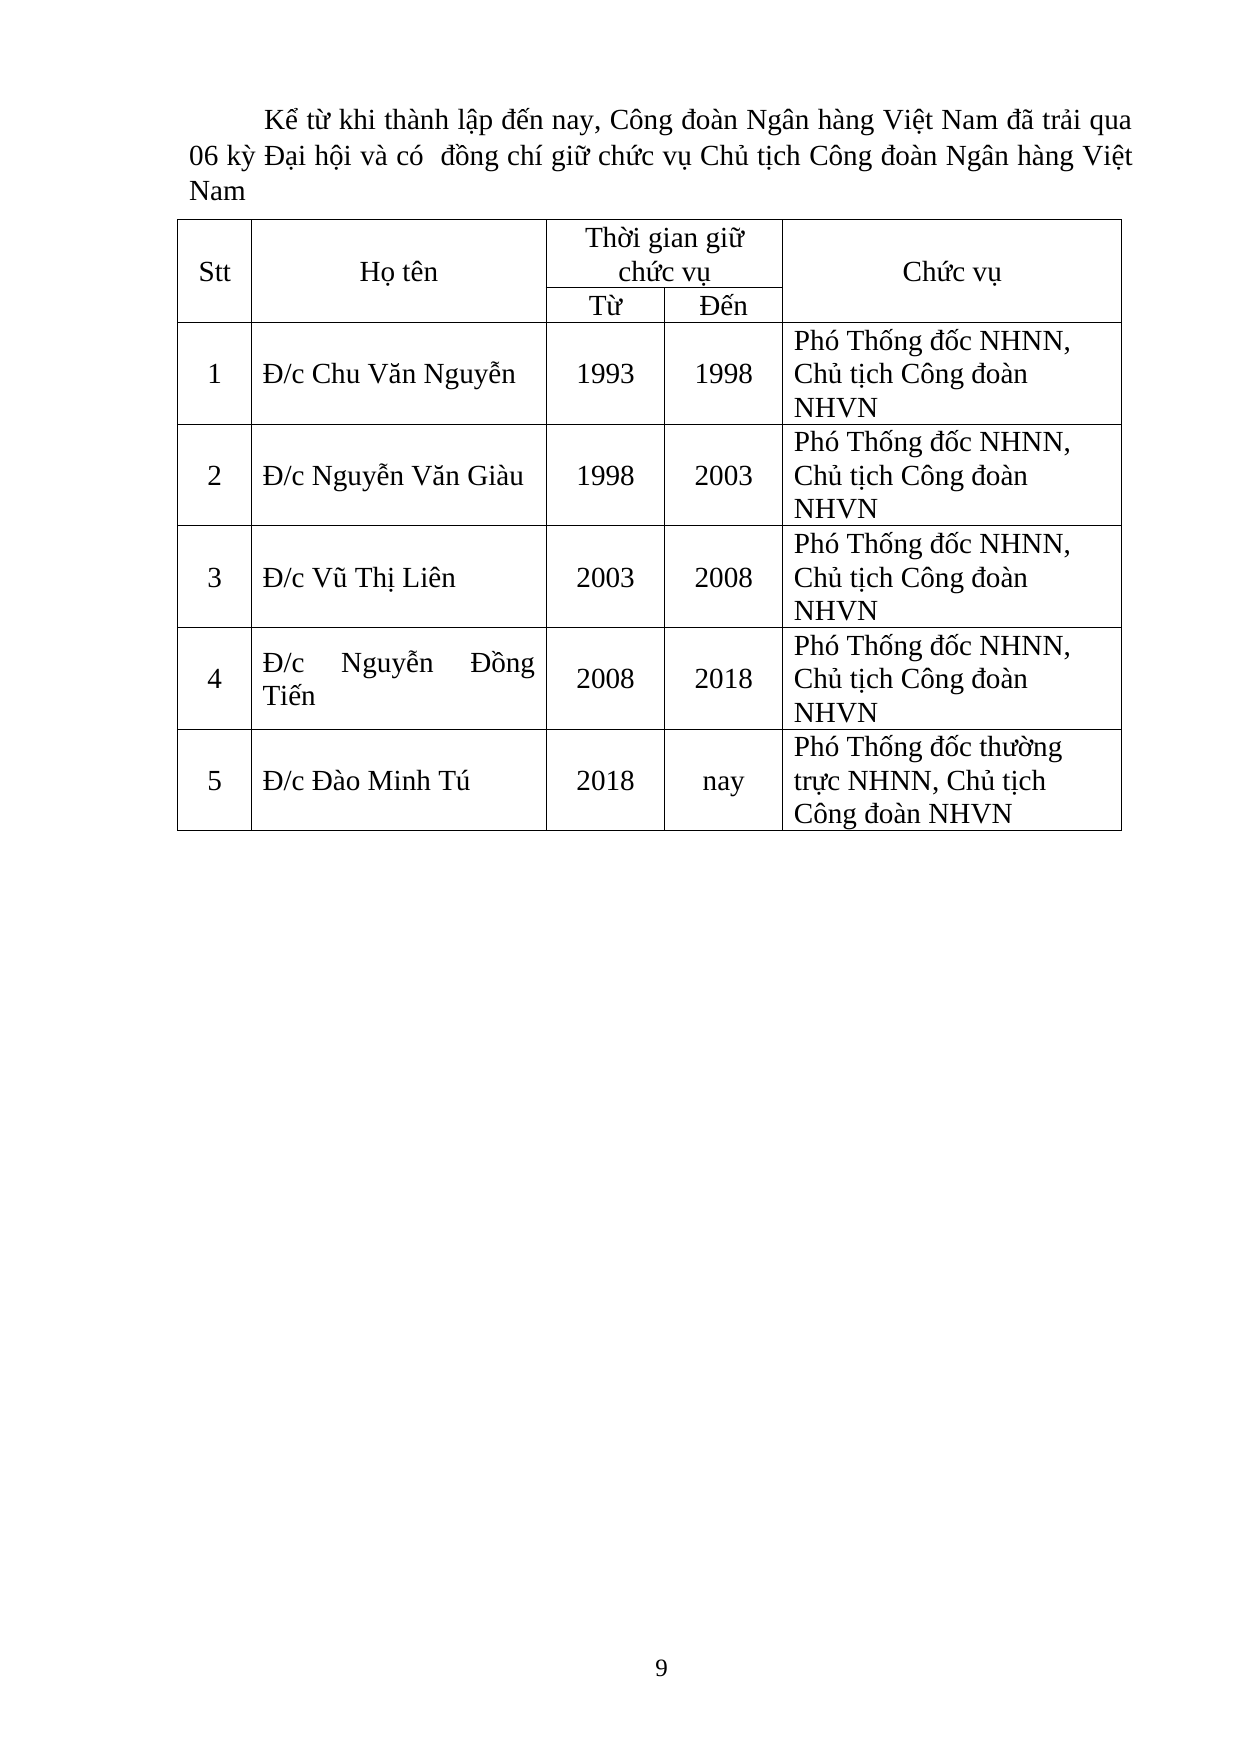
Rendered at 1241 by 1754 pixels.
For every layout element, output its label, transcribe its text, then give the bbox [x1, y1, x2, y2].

table_cell 1998 [665, 323, 782, 423]
table_cell 1993 [547, 323, 664, 423]
table_cell 4 [178, 628, 251, 728]
table_cell Đ/c Vũ Thị Liên [252, 526, 546, 627]
table_header Thời gian giữ chức vụ [547, 220, 782, 287]
table_cell Từ [547, 288, 664, 322]
table_cell Đ/c Nguyễn Đồng Tiến [252, 628, 546, 728]
table_cell 2018 [547, 730, 664, 830]
table_header Chức vụ [783, 220, 1121, 322]
table_cell 3 [178, 526, 251, 627]
table_cell 1998 [547, 425, 664, 525]
table_cell 2003 [665, 425, 782, 525]
table_header Stt [178, 220, 251, 322]
table_cell 2008 [547, 628, 664, 728]
table_cell 2018 [665, 628, 782, 728]
table_cell Phó Thống đốc NHNN, Chủ tịch Công đoàn NHVN [783, 628, 1121, 728]
text Kể từ khi thành lập đến nay, Công đoàn Ngân hàng Việt Nam đã trải qua 06 kỳ Đại hội và có đồng chí giữ chức vụ Chủ tịch Công đoàn Ngân hàng Việt Nam [189, 100, 1134, 207]
table_cell 1 [178, 323, 251, 423]
table_cell 2008 [665, 526, 782, 627]
table_cell Phó Thống đốc NHNN, Chủ tịch Công đoàn NHVN [783, 425, 1121, 525]
table_cell Phó Thống đốc NHNN, Chủ tịch Công đoàn NHVN [783, 323, 1121, 423]
table_cell 2 [178, 425, 251, 525]
table_cell Đ/c Chu Văn Nguyễn [252, 323, 546, 423]
table_cell Phó Thống đốc thường trực NHNN, Chủ tịch Công đoàn NHVN [783, 730, 1121, 830]
table_cell Đ/c Đào Minh Tú [252, 730, 546, 830]
table_cell Đến [665, 288, 782, 322]
table_cell Đ/c Nguyễn Văn Giàu [252, 425, 546, 525]
table_cell 5 [178, 730, 251, 830]
table_cell Phó Thống đốc NHNN, Chủ tịch Công đoàn NHVN [783, 526, 1121, 627]
table_cell nay [665, 730, 782, 830]
table_header Họ tên [252, 220, 546, 322]
table_cell 2003 [547, 526, 664, 627]
